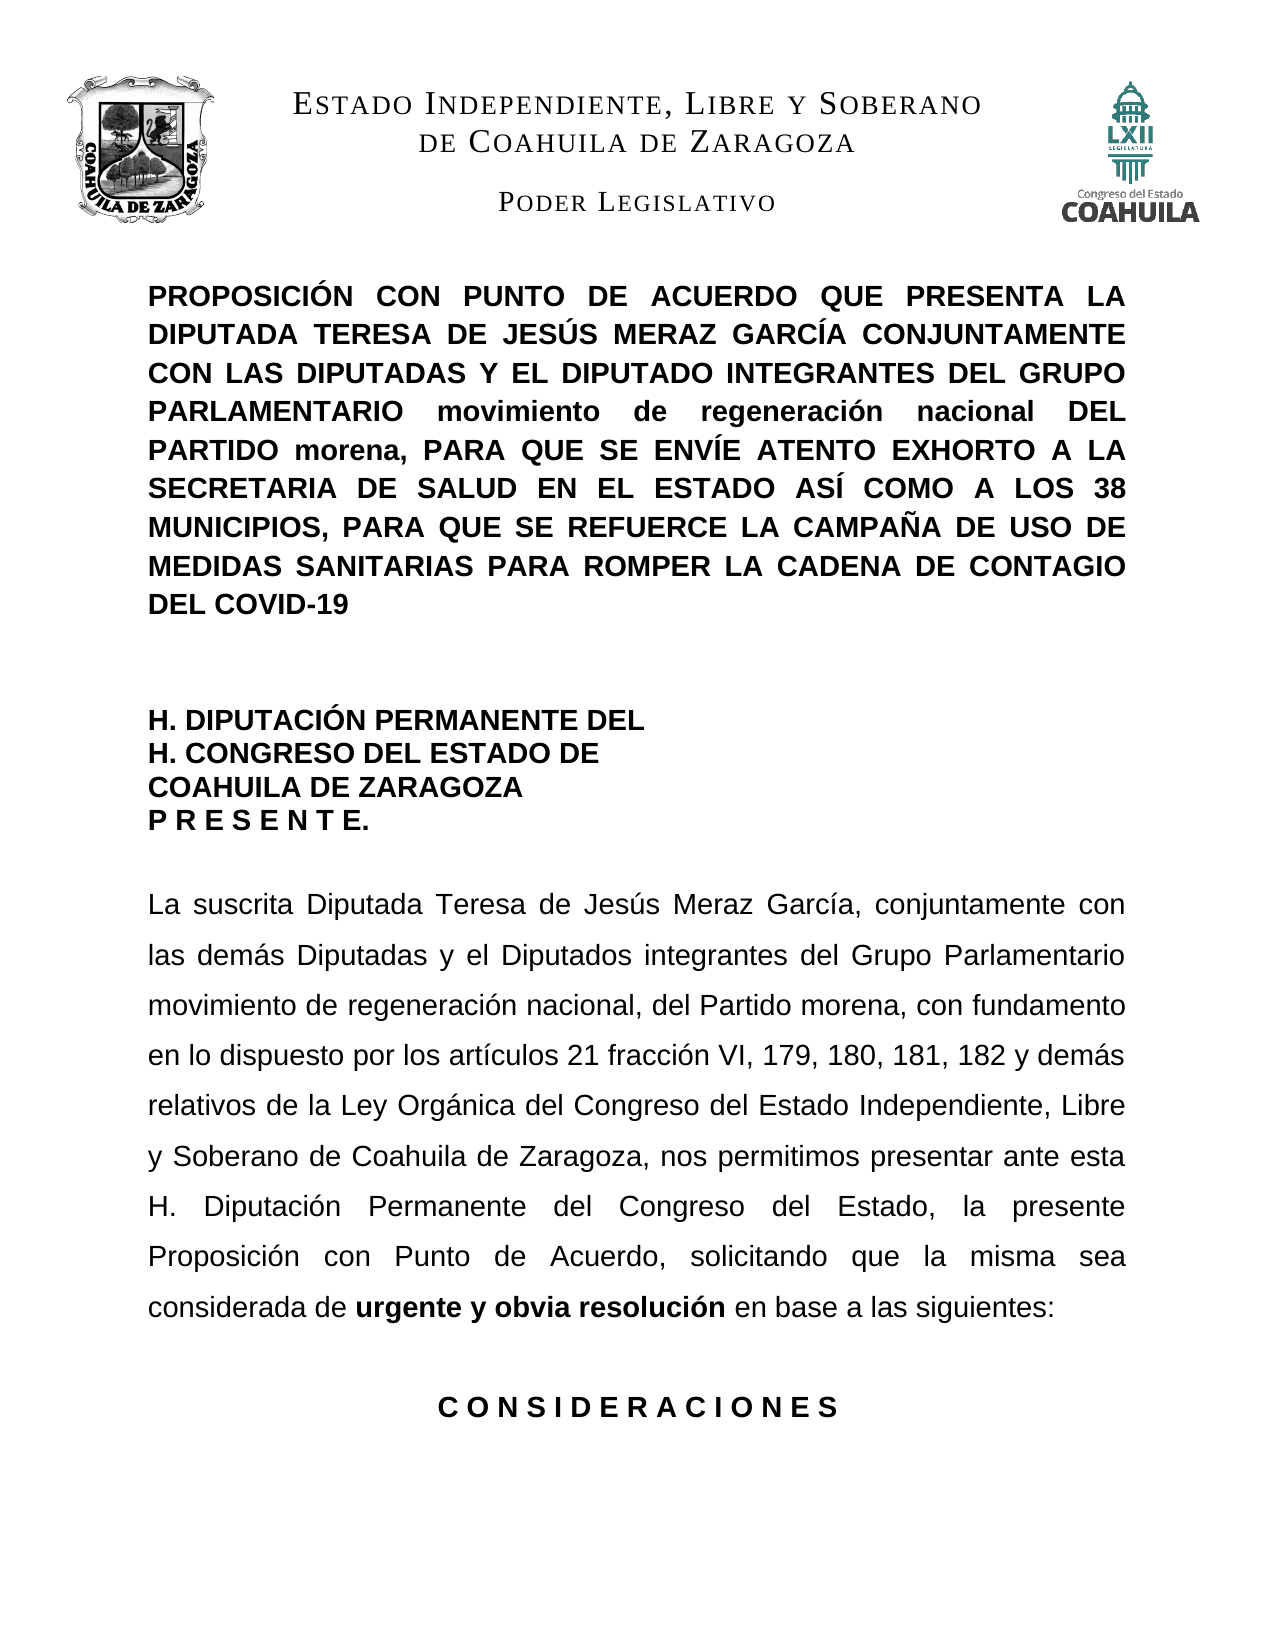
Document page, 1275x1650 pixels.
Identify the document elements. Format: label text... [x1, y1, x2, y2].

text H. DIPUTACIÓN PERMANENTE DEL [148, 703, 1127, 736]
picture [66, 76, 215, 223]
picture [1052, 66, 1212, 234]
text PROPOSICIÓN CON PUNTO DE ACUERDO QUE PRESENTA LA DIPUTADA TERESA DE JESÚS MERAZ GARCÍA CONJUNTAMENTE CON LAS DIPUTADAS Y EL DIPUTADO INTEGRANTES DEL GRUPO PARLAMENTARIO movimiento de regeneración nacional DEL PARTIDO morena, PARA QUE SE ENVÍE ATENTO EXHORTO A LA SECRETARIA DE SALUD EN EL ESTADO ASÍ COMO A LOS 38 MUNICIPIOS, PARA QUE SE REFUERCE LA CAMPAÑA DE USO DE MEDIDAS SANITARIAS PARA ROMPER LA CADENA DE CONTAGIO DEL COVID-19 [148, 279, 1127, 621]
text La suscrita Diputada Teresa de Jesús Meraz García, conjuntamente con las demás Diputadas y el Diputados integrantes del Grupo Parlamentario movimiento de regeneración nacional, del Partido morena, con fundamento en lo dispuesto por los artículos 21 fracción VI, 179, 180, 181, 182 y demás relativos de la Ley Orgánica del Congreso del Estado Independiente, Libre y Soberano de Coahuila de Zaragoza, nos permitimos presentar ante esta H. Diputación Permanente del Congreso del Estado, la presente Proposición con Punto de Acuerdo, solicitando que la misma sea considerada de urgente y obvia resolución en base a las siguientes: [148, 887, 1127, 1323]
text COAHUILA DE ZARAGOZA [148, 770, 1127, 803]
text H. CONGRESO DEL ESTADO DE [148, 736, 1127, 770]
text C O N S I D E R A C I O N E S [148, 1390, 1127, 1424]
text P R E S E N T E. [148, 803, 1127, 837]
